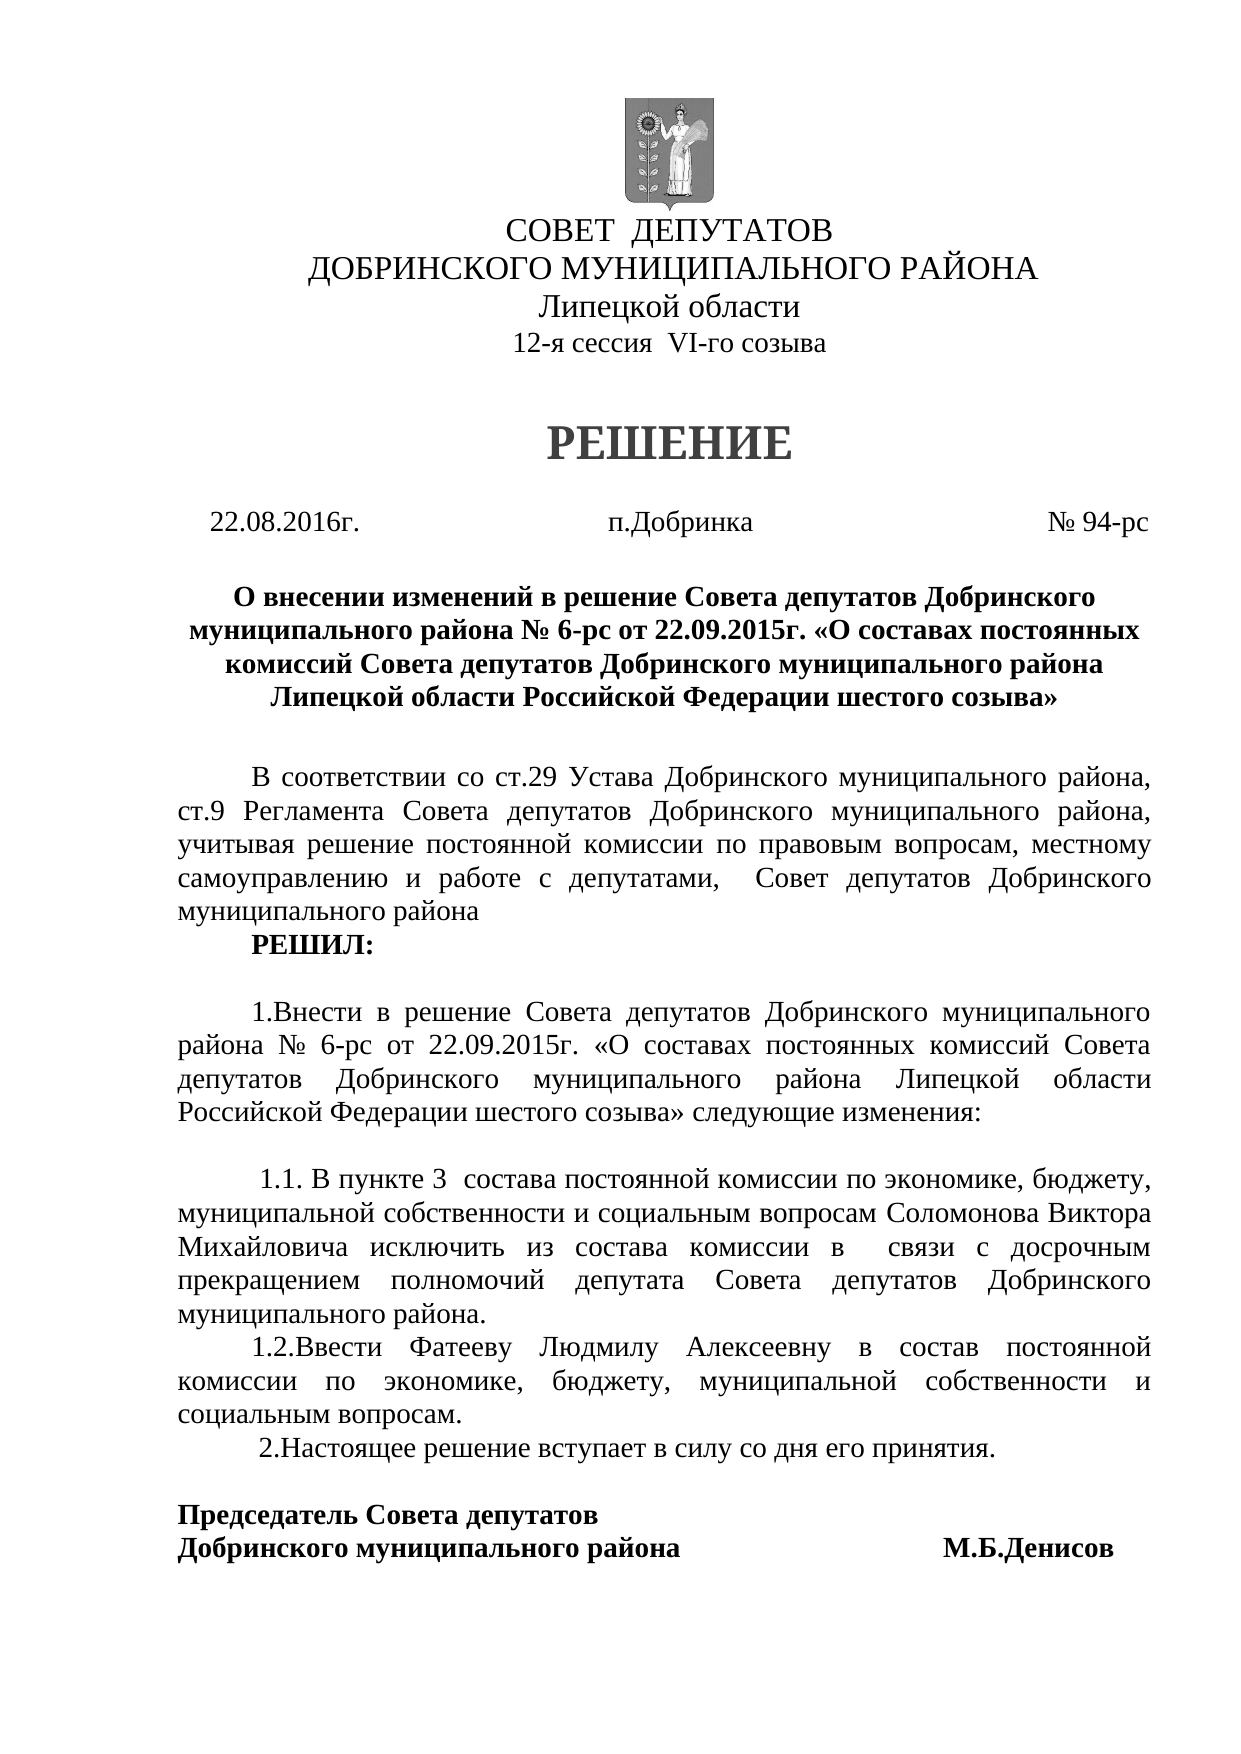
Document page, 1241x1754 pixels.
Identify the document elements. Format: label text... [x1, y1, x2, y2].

text В соответствии со ст.29 Устава Добринского муниципального района, ст.9 Регламента Совета депутатов Добринского муниципального района, учитывая решение постоянной комиссии по правовым вопросам, местному самоуправлению и работе с депутатами, Совет депутатов Добринского муниципального района [177, 759, 1152, 927]
subtitle ДОБРИНСКОГО МУНИЦИПАЛЬНОГО РАЙОНА [177, 248, 1161, 287]
text Председатель Совета депутатов [177, 1497, 1152, 1531]
text 1.1. В пункте 3 состава постоянной комиссии по экономике, бюджету, муниципальной собственности и социальным вопросам Соломонова Виктора Михайловича исключить из состава комиссии в связи с досрочным прекращением полномочий депутата Совета депутатов Добринского муниципального района. [177, 1162, 1152, 1329]
text 22.08.2016г. п.Добринка № 94-рс [207, 504, 1152, 538]
text 12-я сессия VI-го созыва [177, 325, 1161, 359]
subtitle СОВЕТ ДЕПУТАТОВ [177, 210, 1161, 248]
subtitle РЕШЕНИЕ [177, 418, 1161, 471]
text Добринского муниципального района М.Б.Денисов [177, 1531, 1152, 1564]
text 2.Настоящее решение вступает в силу со дня его принятия. [177, 1430, 1152, 1463]
text 1.2.Ввести Фатееву Людмилу Алексеевну в состав постоянной комиссии по экономике, бюджету, муниципальной собственности и социальным вопросам. [177, 1329, 1152, 1430]
text О внесении изменений в решение Совета депутатов Добринского муниципального района № 6-рс от 22.09.2015г. «О составах постоянных комиссий Совета депутатов Добринского муниципального района Липецкой области Российской Федерации шестого созыва» [177, 579, 1152, 713]
table_header [424, 74, 904, 210]
picture [625, 98, 714, 211]
text 1.Внести в решение Совета депутатов Добринского муниципального района № 6-рс от 22.09.2015г. «О составах постоянных комиссий Совета депутатов Добринского муниципального района Липецкой области Российской Федерации шестого созыва» следующие изменения: [177, 994, 1152, 1128]
text Липецкой области [177, 287, 1161, 325]
text РЕШИЛ: [177, 927, 1152, 960]
